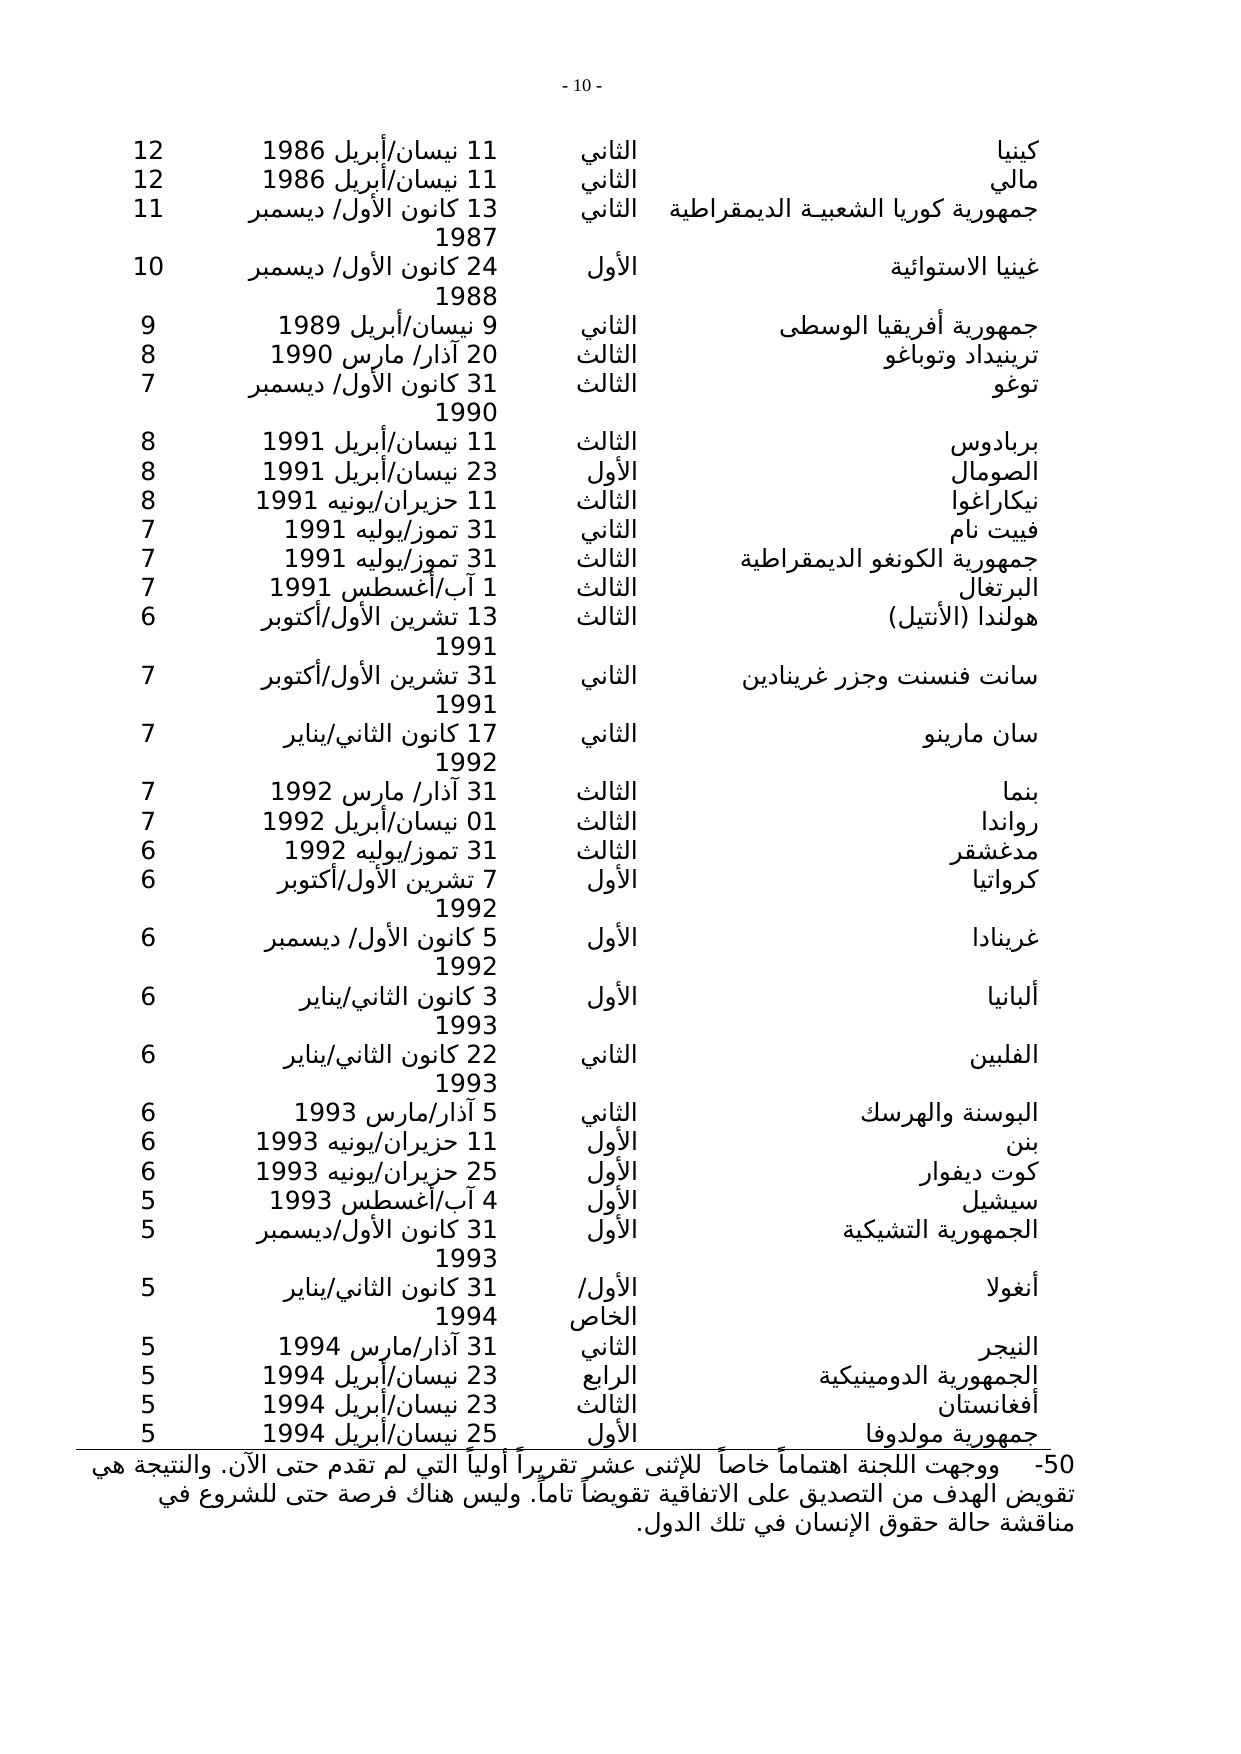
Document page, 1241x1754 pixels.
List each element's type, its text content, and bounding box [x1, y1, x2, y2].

table_cell 4 آب/أغسطس 1993 [221, 1186, 511, 1215]
table_cell 1 آب/أغسطس 1991 [221, 574, 511, 603]
table_cell 6 [76, 865, 221, 923]
table_cell 25 نيسان/أبريل 1994 [221, 1419, 511, 1448]
table_cell 17 كانون الثاني/يناير 1992 [221, 719, 511, 778]
table_cell 13 تشرين الأول/أكتوبر 1991 [221, 603, 511, 661]
table_cell 7 تشرين الأول/أكتوبر 1992 [221, 865, 511, 923]
table_cell الثالث [511, 778, 650, 807]
table_cell الثالث [511, 428, 650, 457]
table_cell توغو [650, 369, 1051, 428]
table_cell الأول [511, 982, 650, 1040]
table_cell 8 [76, 340, 221, 369]
table_cell ألبانيا [650, 982, 1051, 1040]
table_cell الثاني [511, 719, 650, 778]
table_cell 22 كانون الثاني/يناير 1993 [221, 1040, 511, 1098]
table_cell الثاني [511, 515, 650, 544]
table_cell الثاني [511, 165, 650, 194]
table_cell الثاني [511, 136, 650, 165]
table_cell الأول [511, 253, 650, 311]
table_cell 31 تموز/يوليه 1991 [221, 515, 511, 544]
table_cell بنما [650, 778, 1051, 807]
table_cell مالي [650, 165, 1051, 194]
table_cell جمهورية الكونغو الديمقراطية [650, 544, 1051, 573]
table_cell البوسنة والهرسك [650, 1099, 1051, 1128]
table_cell 6 [76, 836, 221, 865]
table_cell كوت ديفوار [650, 1157, 1051, 1186]
table_cell 31 تموز/يوليه 1991 [221, 544, 511, 573]
table_cell أنغولا [650, 1274, 1051, 1332]
table_cell 9 [76, 311, 221, 340]
table_cell 6 [76, 1040, 221, 1098]
table_cell جمهورية أفريقيا الوسطى [650, 311, 1051, 340]
table_cell الثالث [511, 836, 650, 865]
table_cell الثاني [511, 311, 650, 340]
table_cell مدغشقر [650, 836, 1051, 865]
table_cell الأول [511, 457, 650, 486]
table_cell الفلبين [650, 1040, 1051, 1098]
table_cell 5 [76, 1186, 221, 1215]
table_cell 9 نيسان/أبريل 1989 [221, 311, 511, 340]
table_cell 6 [76, 1099, 221, 1128]
table_cell 6 [76, 603, 221, 661]
text 50- ووجهت اللجنة اهتماماً خاصاً للإثنى عشر تقريراً أولياً التي لم تقدم حتى الآن. والنتيجة هي تقويض الهدف من التصديق على الاتفاقية تقويضاً تاماً. وليس هناك فرصة حتى للشروع في مناقشة حالة حقوق الإنسان في تلك الدول. [88, 1450, 1075, 1537]
table_cell 31 كانون الثاني/يناير 1994 [221, 1274, 511, 1332]
table_cell 31 كانون الأول/ ديسمبر 1990 [221, 369, 511, 428]
table_cell 7 [76, 807, 221, 836]
table_cell الأول [511, 1157, 650, 1186]
table_cell 7 [76, 515, 221, 544]
table_cell البرتغال [650, 574, 1051, 603]
table_cell الثالث [511, 369, 650, 428]
table_cell 5 [76, 1215, 221, 1273]
table_cell الثالث [511, 603, 650, 661]
table_cell الأول/الخاص [511, 1274, 650, 1332]
table_cell 12 [76, 165, 221, 194]
table_cell 5 [76, 1361, 221, 1390]
table_cell جمهورية مولدوفا [650, 1419, 1051, 1448]
table_cell غينيا الاستوائية [650, 253, 1051, 311]
table_cell 23 نيسان/أبريل 1994 [221, 1390, 511, 1419]
table_cell الثاني [511, 1099, 650, 1128]
table_cell بنن [650, 1128, 1051, 1157]
table_cell 23 نيسان/أبريل 1994 [221, 1361, 511, 1390]
table_cell الأول [511, 1128, 650, 1157]
table_cell 11 حزيران/يونيه 1993 [221, 1128, 511, 1157]
table_cell 5 [76, 1332, 221, 1361]
table_cell هولندا (الأنتيل) [650, 603, 1051, 661]
table_cell سانت فنسنت وجزر غرينادين [650, 661, 1051, 719]
table_cell 11 نيسان/أبريل 1986 [221, 165, 511, 194]
table_cell 8 [76, 428, 221, 457]
table_cell سان مارينو [650, 719, 1051, 778]
table_cell 31 تموز/يوليه 1992 [221, 836, 511, 865]
table_cell 3 كانون الثاني/يناير 1993 [221, 982, 511, 1040]
table_cell 5 [76, 1419, 221, 1448]
table_cell 11 [76, 194, 221, 253]
table_cell الجمهورية التشيكية [650, 1215, 1051, 1273]
table_cell سيشيل [650, 1186, 1051, 1215]
table_cell 10 [76, 253, 221, 311]
table_cell 6 [76, 1157, 221, 1186]
table_cell 5 كانون الأول/ ديسمبر 1992 [221, 924, 511, 982]
table_cell الأول [511, 1419, 650, 1448]
table_cell بربادوس [650, 428, 1051, 457]
table_cell 6 [76, 1128, 221, 1157]
table_cell الأول [511, 1186, 650, 1215]
table_cell 6 [76, 924, 221, 982]
table_cell الثاني [511, 661, 650, 719]
table_cell 5 آذار/مارس 1993 [221, 1099, 511, 1128]
table_cell 20 آذار/ مارس 1990 [221, 340, 511, 369]
table_cell 7 [76, 369, 221, 428]
table_cell 13 كانون الأول/ ديسمبر 1987 [221, 194, 511, 253]
table_cell الأول [511, 865, 650, 923]
table_cell فييت نام [650, 515, 1051, 544]
table_cell النيجر [650, 1332, 1051, 1361]
table_cell 31 آذار/ مارس 1992 [221, 778, 511, 807]
table_cell نيكاراغوا [650, 486, 1051, 515]
table_cell 11 حزيران/يونيه 1991 [221, 486, 511, 515]
table_cell الثالث [511, 486, 650, 515]
table_cell 7 [76, 778, 221, 807]
table_cell الثالث [511, 1390, 650, 1419]
table_cell 11 نيسان/أبريل 1986 [221, 136, 511, 165]
table_cell الأول [511, 1215, 650, 1273]
table_cell 31 تشرين الأول/أكتوبر 1991 [221, 661, 511, 719]
table_cell كينيا [650, 136, 1051, 165]
table_cell 6 [76, 982, 221, 1040]
table_cell الثاني [511, 1040, 650, 1098]
table_cell الجمهورية الدومينيكية [650, 1361, 1051, 1390]
table_cell الثالث [511, 807, 650, 836]
table_cell 31 كانون الأول/ديسمبر 1993 [221, 1215, 511, 1273]
table_cell 12 [76, 136, 221, 165]
table_cell 5 [76, 1390, 221, 1419]
table_cell 24 كانون الأول/ ديسمبر 1988 [221, 253, 511, 311]
table_cell 8 [76, 486, 221, 515]
table_cell الثاني [511, 1332, 650, 1361]
table_cell 8 [76, 457, 221, 486]
table_cell الصومال [650, 457, 1051, 486]
table_cell 11 نيسان/أبريل 1991 [221, 428, 511, 457]
table_cell الثالث [511, 574, 650, 603]
table_cell 7 [76, 719, 221, 778]
table_cell رواندا [650, 807, 1051, 836]
table_cell الثالث [511, 340, 650, 369]
table_cell أفغانستان [650, 1390, 1051, 1419]
table_cell الثاني [511, 194, 650, 253]
table_cell 23 نيسان/أبريل 1991 [221, 457, 511, 486]
table_cell الثالث [511, 544, 650, 573]
table_cell 01 نيسان/أبريل 1992 [221, 807, 511, 836]
table_cell الأول [511, 924, 650, 982]
table_cell 25 حزيران/يونيه 1993 [221, 1157, 511, 1186]
table_cell غرينادا [650, 924, 1051, 982]
table_cell 31 آذار/مارس 1994 [221, 1332, 511, 1361]
table_cell كرواتيا [650, 865, 1051, 923]
table_cell جمهورية كوريا الشعبيـة الديمقراطية [650, 194, 1051, 253]
table_cell 7 [76, 574, 221, 603]
table_cell 7 [76, 661, 221, 719]
table_cell ترينيداد وتوباغو [650, 340, 1051, 369]
table_cell 5 [76, 1274, 221, 1332]
table_cell 7 [76, 544, 221, 573]
table_cell الرابع [511, 1361, 650, 1390]
